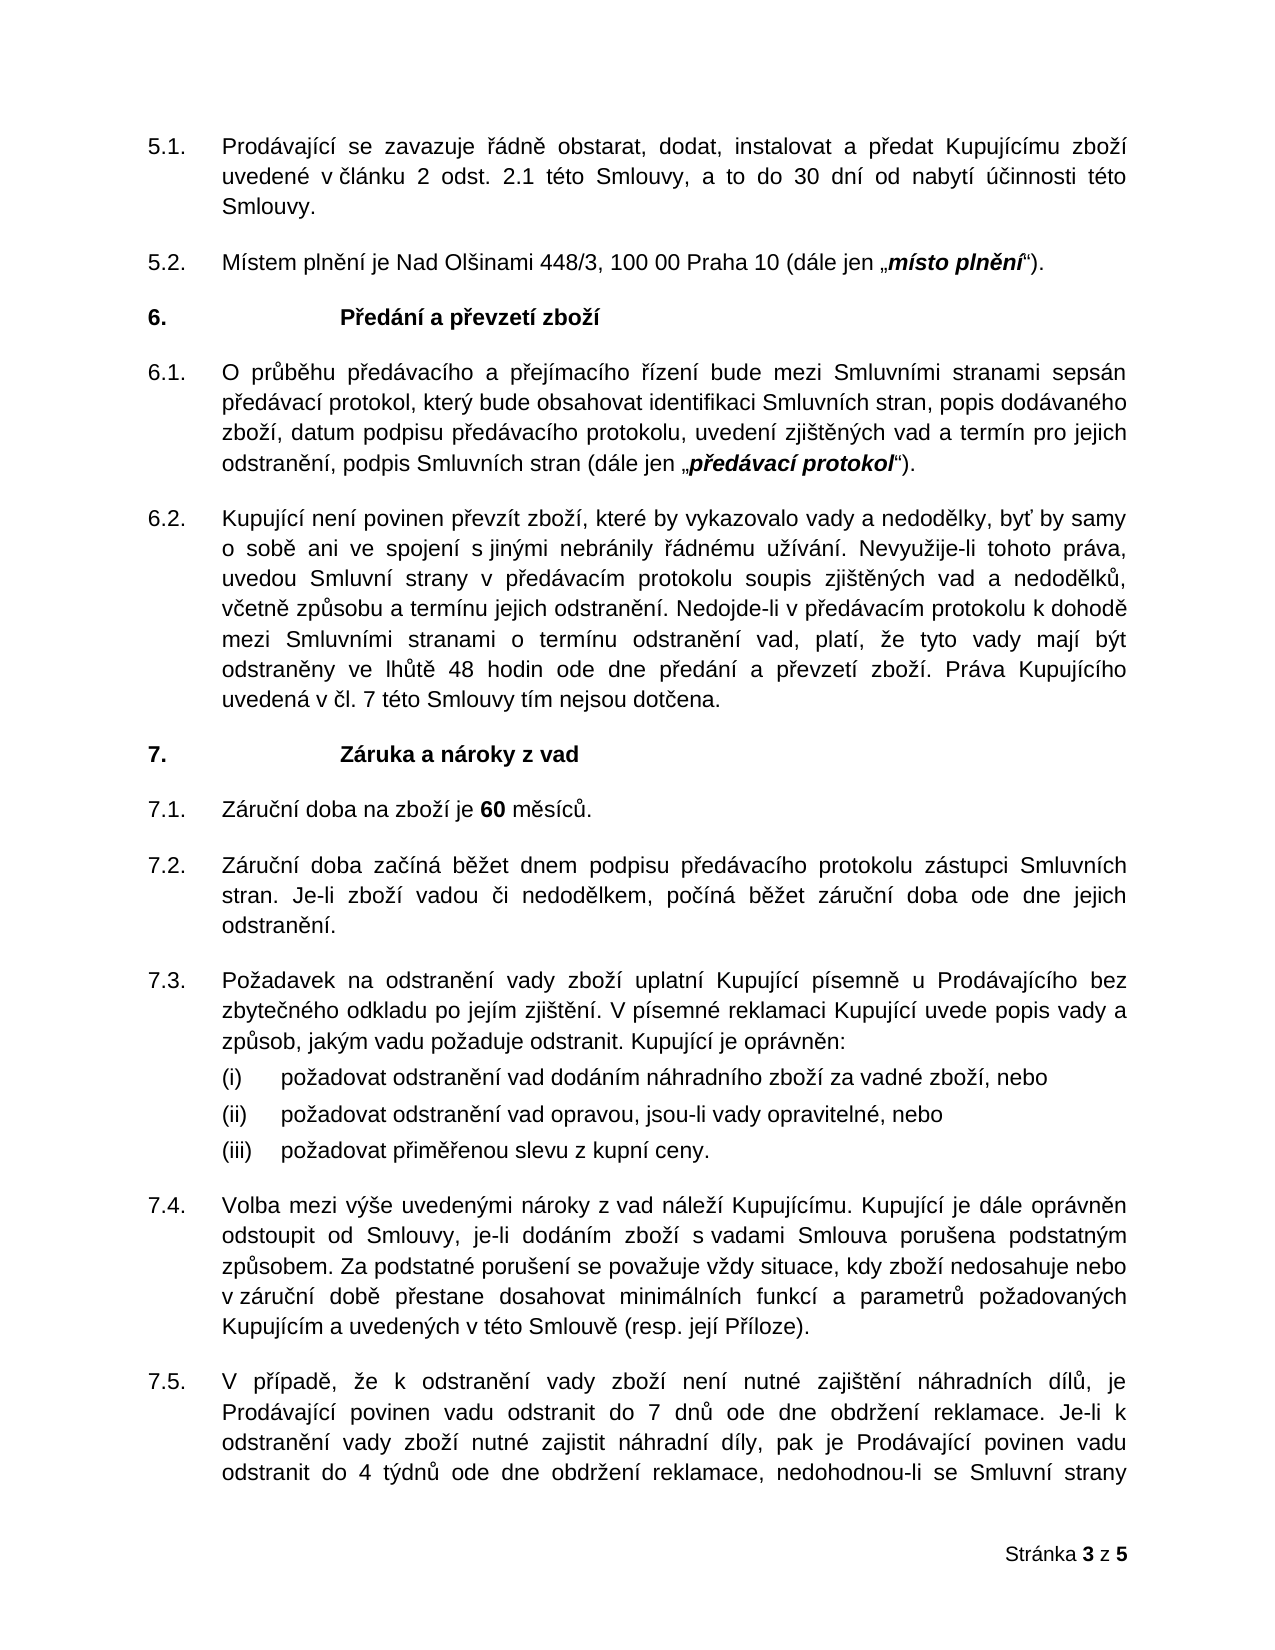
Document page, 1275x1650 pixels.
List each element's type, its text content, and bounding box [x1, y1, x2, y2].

subtitle Volba mezi výše uvedenými nároky z vad náleží Kupujícímu. Kupující je dále oprávněn odstoupit od Smlouvy, je-li dodáním zboží s vadami Smlouva porušena podstatným způsobem. Za podstatné porušení se považuje vždy situace, kdy zboží nedosahuje nebo v záruční době přestane dosahovat minimálních funkcí a parametrů požadovaných Kupujícím a uvedených v této Smlouvě (resp. její Příloze). [148, 1192, 1127, 1339]
text požadovat odstranění vad opravou, jsou-li vady opravitelné, nebo [222, 1101, 1127, 1127]
subtitle Požadavek na odstranění vady zboží uplatní Kupující písemně u Prodávajícího bez zbytečného odkladu po jejím zjištění. V písemné reklamaci Kupující uvede popis vady a způsob, jakým vadu požaduje odstranit. Kupující je oprávněn: [148, 967, 1127, 1054]
subtitle Záruční doba začíná běžet dnem podpisu předávacího protokolu zástupci Smluvních stran. Je-li zboží vadou či nedodělkem, počíná běžet záruční doba ode dne jejich odstranění. [148, 852, 1127, 938]
subtitle Prodávající se zavazuje řádně obstarat, dodat, instalovat a předat Kupujícímu zboží uvedené v článku 2 odst. 2.1 této Smlouvy, a to do 30 dní od nabytí účinnosti této Smlouvy. [148, 133, 1127, 220]
subtitle Záruční doba na zboží je 60 měsíců. [148, 796, 1127, 823]
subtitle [148, 1368, 1127, 1485]
subtitle Záruka a nároky z vad [148, 741, 1127, 768]
subtitle Předání a převzetí zboží [148, 304, 1127, 330]
text požadovat přiměřenou slevu z kupní ceny. [222, 1137, 1127, 1163]
subtitle Místem plnění je Nad Olšinami 448/3, 100 00 Praha 10 (dále jen „místo plnění“). [148, 248, 1127, 275]
subtitle Kupující není povinen převzít zboží, které by vykazovalo vady a nedodělky, byť by samy o sobě ani ve spojení s jinými nebránily řádnému užívání. Nevyužije-li tohoto práva, uvedou Smluvní strany v předávacím protokolu soupis zjištěných vad a nedodělků, včetně způsobu a termínu jejich odstranění. Nedojde-li v předávacím protokolu k dohodě mezi Smluvními stranami o termínu odstranění vad, platí, že tyto vady mají být odstraněny ve lhůtě 48 hodin ode dne předání a převzetí zboží. Práva Kupujícího uvedená v čl. 7 této Smlouvy tím nejsou dotčena. [148, 505, 1127, 712]
list požadovat odstranění vad dodáním náhradního zboží za vadné zboží, nebo [222, 1064, 1127, 1091]
subtitle O průběhu předávacího a přejímacího řízení bude mezi Smluvními stranami sepsán předávací protokol, který bude obsahovat identifikaci Smluvních stran, popis dodávaného zboží, datum podpisu předávacího protokolu, uvedení zjištěných vad a termín pro jejich odstranění, podpis Smluvních stran (dále jen „předávací protokol“). [148, 359, 1127, 476]
